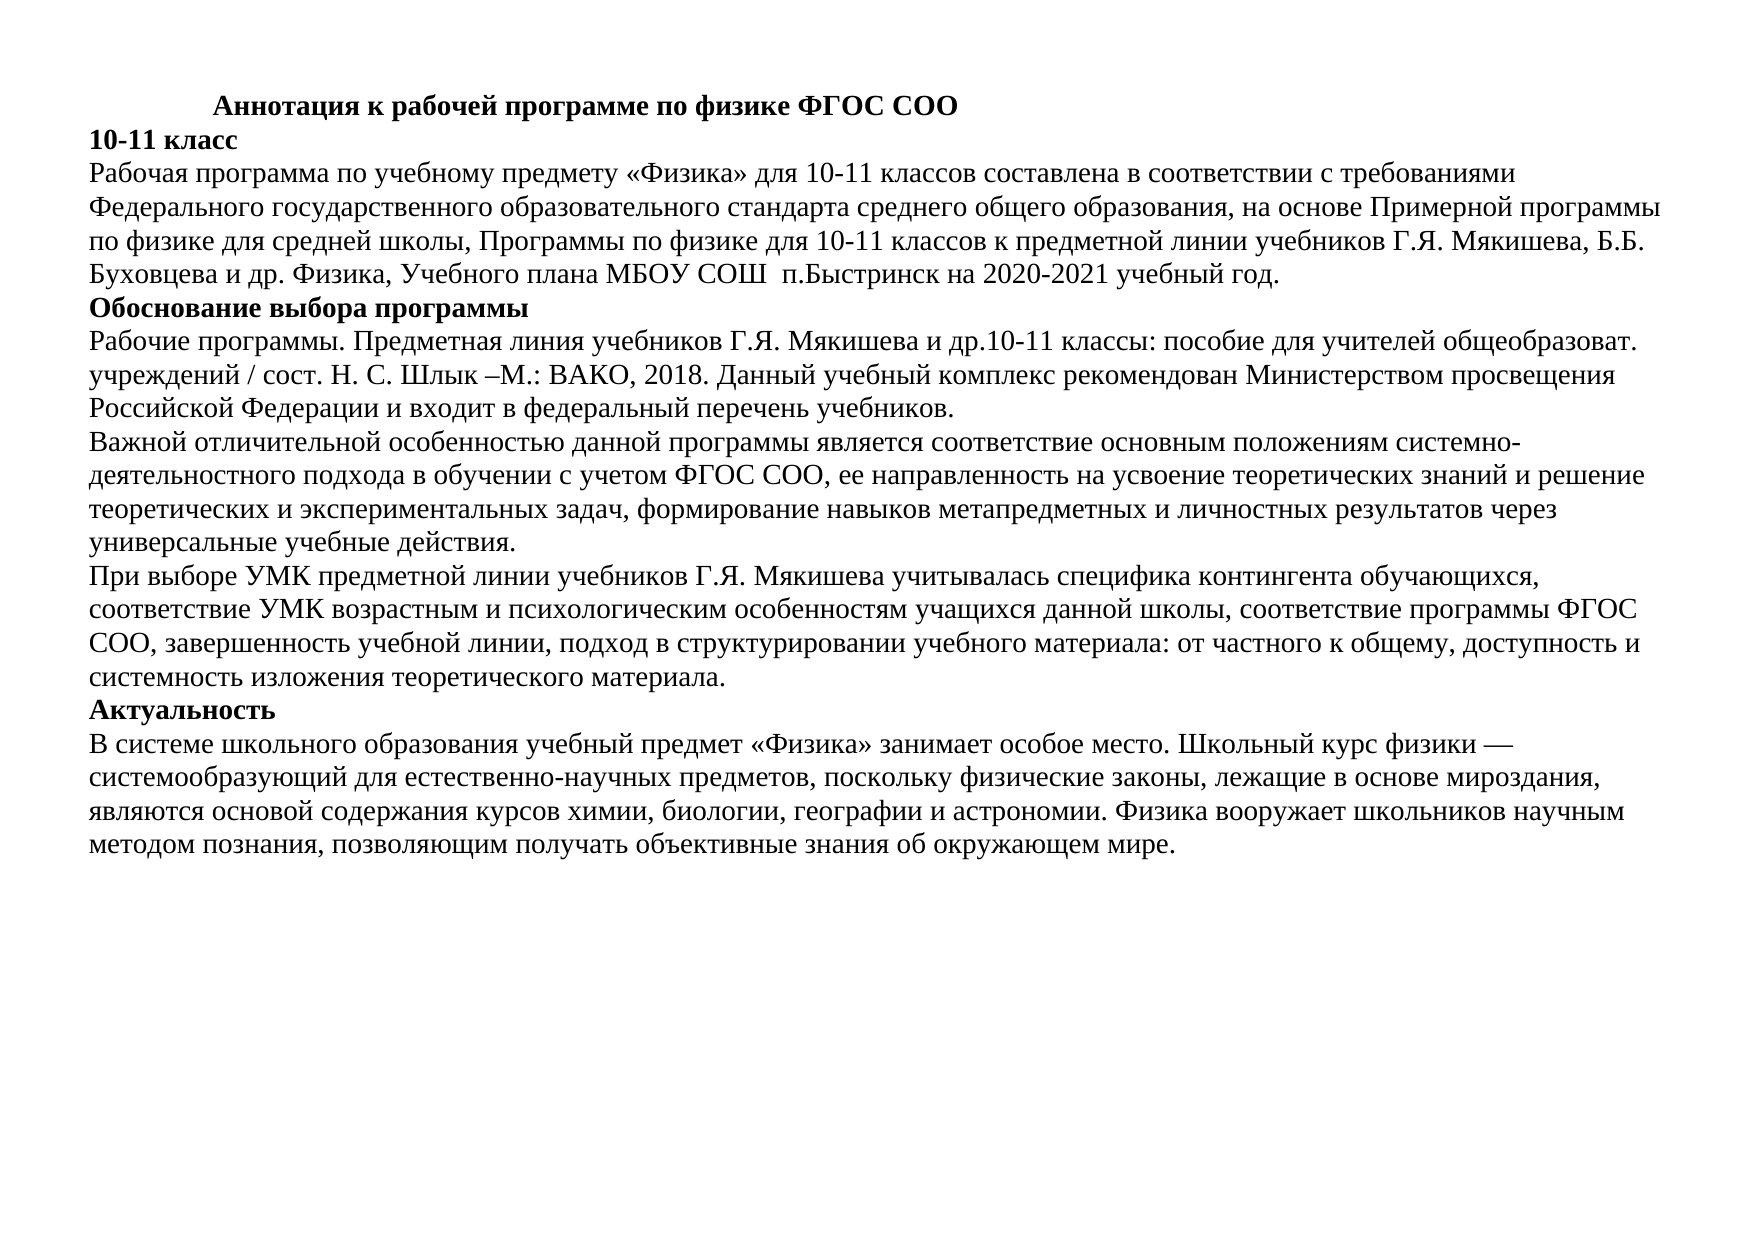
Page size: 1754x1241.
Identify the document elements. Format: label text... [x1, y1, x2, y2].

text Рабочие программы. Предметная линия учебников Г.Я. Мякишева и др.10-11 классы: пособие для учителей общеобразоват. учреждений / сост. Н. С. Шлык –М.: ВАКО, 2018. Данный учебный комплекс рекомендован Министерством просвещения Российской Федерации и входит в федеральный перечень учебников. [88, 323, 1695, 424]
text Актуальность [88, 692, 1695, 726]
text При выборе УМК предметной линии учебников Г.Я. Мякишева учитывалась специфика контингента обучающихся, соответствие УМК возрастным и психологическим особенностям учащихся данной школы, соответствие программы ФГОС СОО, завершенность учебной линии, подход в структурировании учебного материала: от частного к общему, доступность и системность изложения теоретического материала. [88, 558, 1695, 692]
text В системе школьного образования учебный предмет «Физика» занимает особое место. Школьный курс физики — системообразующий для естественно-научных предметов, поскольку физические законы, лежащие в основе мироздания, являются основой содержания курсов химии, биологии, географии и астрономии. Физика вооружает школьников научным методом познания, позволяющим получать объективные знания об окружающем мире. [88, 726, 1695, 860]
text 10-11 класс [88, 122, 1695, 156]
text Важной отличительной особенностью данной программы является соответствие основным положениям системно-деятельностного подхода в обучении с учетом ФГОС СОО, ее направленность на усвоение теоретических знаний и решение теоретических и экспериментальных задач, формирование навыков метапредметных и личностных результатов через универсальные учебные действия. [88, 424, 1695, 558]
text Обоснование выбора программы [88, 290, 1695, 323]
text Рабочая программа по учебному предмету «Физика» для 10-11 классов составлена в соответствии с требованиями Федерального государственного образовательного стандарта среднего общего образования, на основе Примерной программы по физике для средней школы, Программы по физике для 10-11 классов к предметной линии учебников Г.Я. Мякишева, Б.Б. Буховцева и др. Физика, Учебного плана МБОУ СОШ п.Быстринск на 2020-2021 учебный год. [88, 156, 1695, 290]
text Аннотация к рабочей программе по физике ФГОС СОО [88, 88, 1695, 122]
